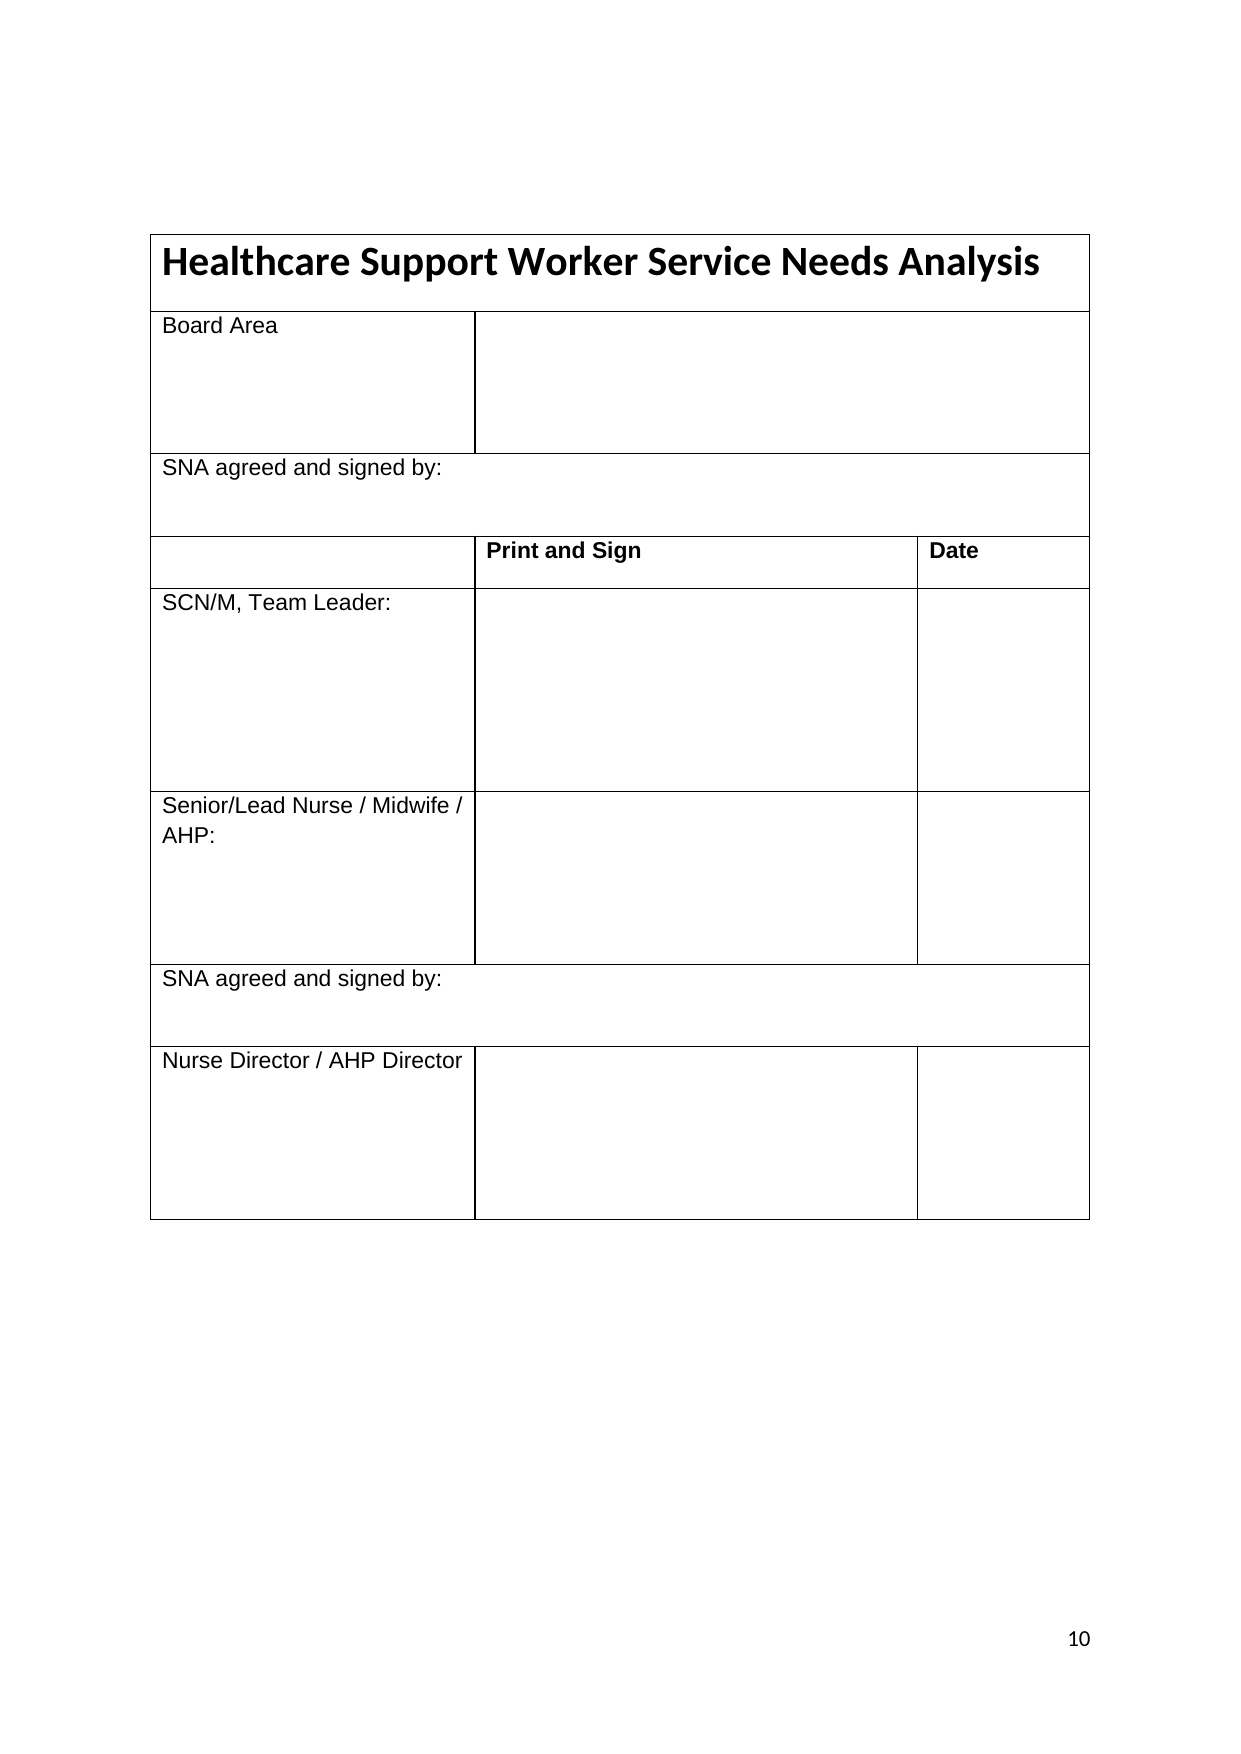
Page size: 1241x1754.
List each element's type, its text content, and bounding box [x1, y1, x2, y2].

table_cell SNA agreed and signed by: [151, 454, 1089, 536]
table_cell [476, 792, 917, 964]
table_cell Board Area [151, 312, 474, 453]
table_header Healthcare Support Worker Service Needs Analysis [151, 235, 1089, 311]
table_cell Senior/Lead Nurse / Midwife / AHP: [151, 792, 474, 964]
table_cell Print and Sign [476, 537, 917, 588]
table_cell [918, 1047, 1089, 1219]
table_cell [476, 1047, 917, 1219]
table_cell [918, 589, 1089, 791]
table_cell [151, 537, 474, 588]
table_cell Nurse Director / AHP Director [151, 1047, 474, 1219]
table_cell [476, 589, 917, 791]
table_cell Date [918, 537, 1089, 588]
table_cell SCN/M, Team Leader: [151, 589, 474, 791]
table_cell [476, 312, 1089, 453]
table_cell [918, 792, 1089, 964]
table_cell SNA agreed and signed by: [151, 965, 1089, 1046]
